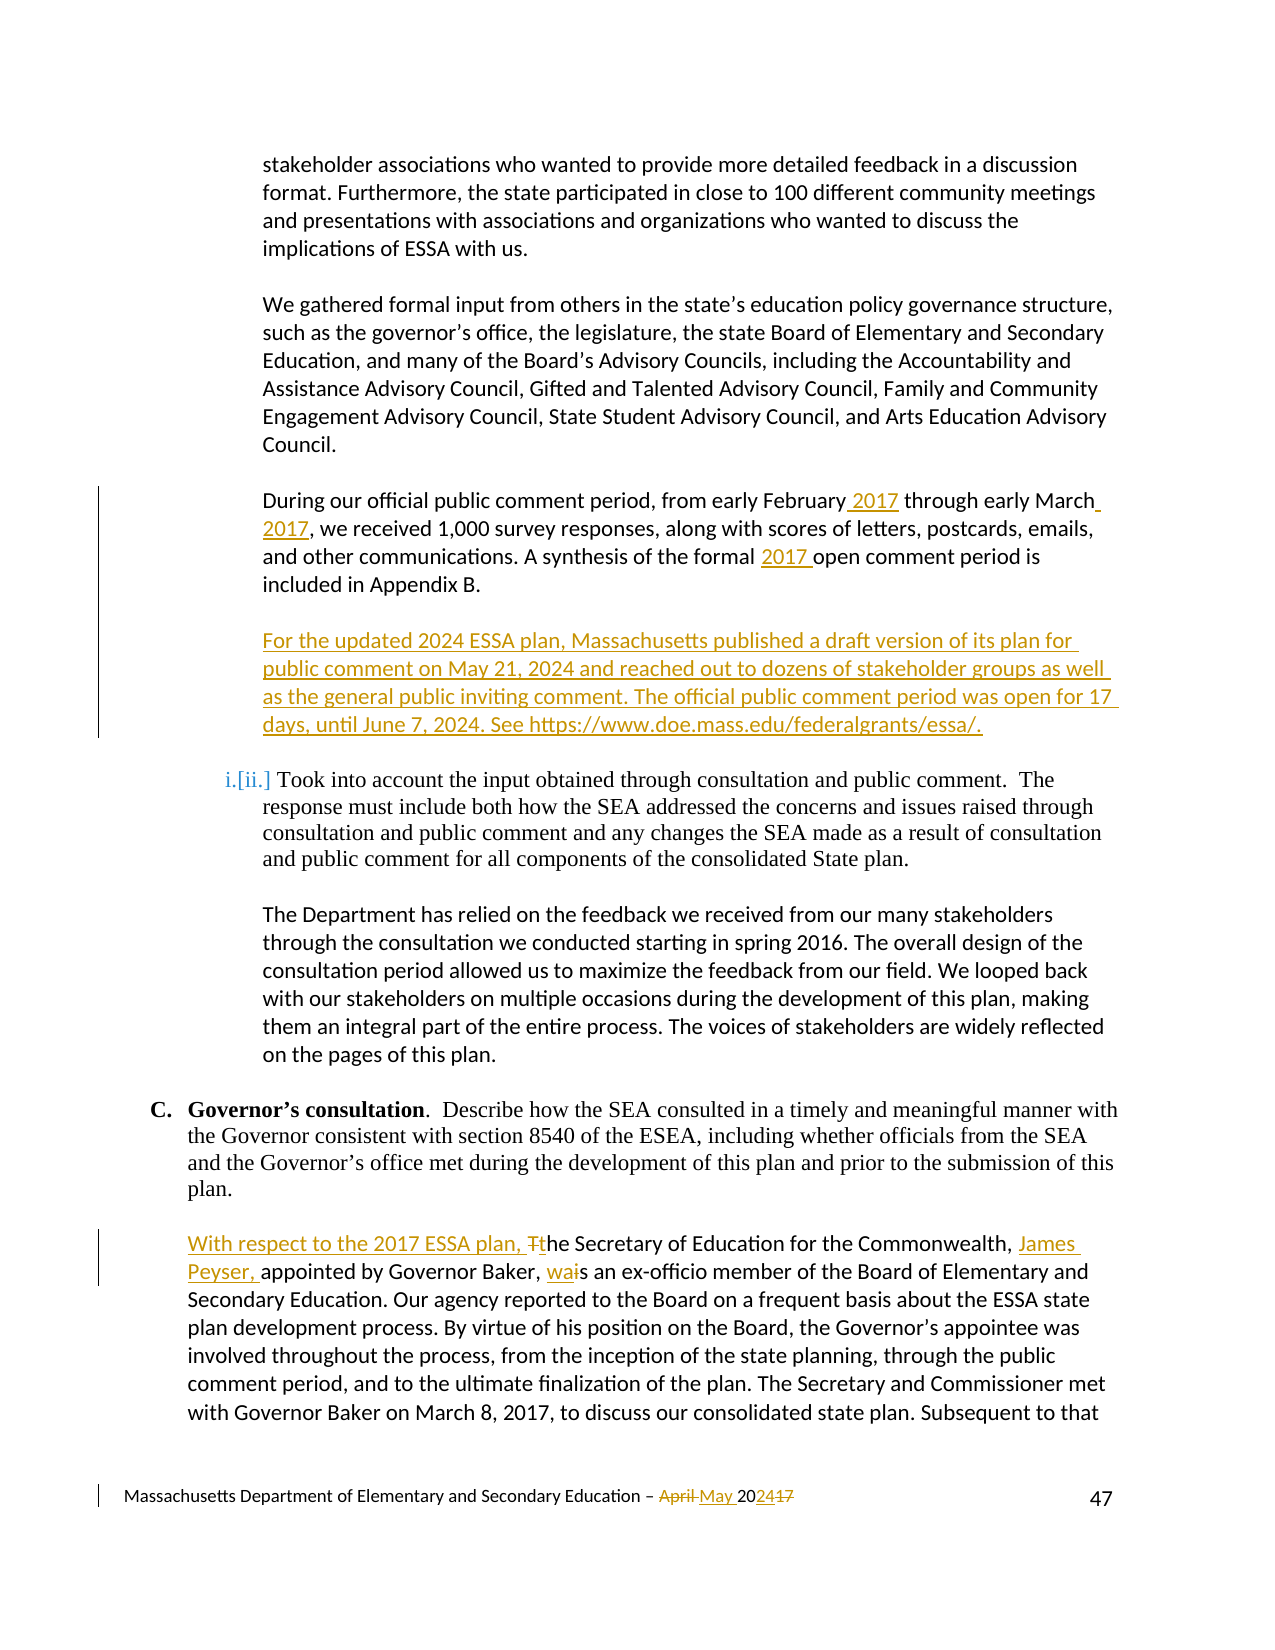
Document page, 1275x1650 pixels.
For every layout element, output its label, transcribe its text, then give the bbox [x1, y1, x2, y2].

list During our official public comment period, from early February through early March, we received 1,000 survey responses, along with scores of letters, postcards, emails, and other communications. A synthesis of the formal open comment period is included in Appendix B. [262, 486, 1125, 598]
list The Department has relied on the feedback we received from our many stakeholders through the consultation we conducted starting in spring 2016. The overall design of the consultation period allowed us to maximize the feedback from our field. We looped back with our stakeholders on multiple occasions during the development of this plan, making them an integral part of the entire process. The voices of stakeholders are widely reflected on the pages of this plan. [262, 900, 1125, 1068]
list Took into account the input obtained through consultation and public comment. The response must include both how the SEA addressed the concerns and issues raised through consultation and public comment and any changes the SEA made as a result of consultation and public comment for all components of the consolidated State plan. [225, 766, 1125, 900]
list We gathered formal input from others in the state’s education policy governance structure, such as the governor’s office, the legislature, the state Board of Elementary and Secondary Education, and many of the Board’s Advisory Councils, including the Accountability and Assistance Advisory Council, Gifted and Talented Advisory Council, Family and Community Engagement Advisory Council, State Student Advisory Council, and Arts Education Advisory Council. [262, 290, 1125, 458]
list Governor’s consultation. Describe how the SEA consulted in a timely and meaningful manner with the Governor consistent with section 8540 of the ESEA, including whether officials from the SEA and the Governor’s office met during the development of this plan and prior to the submission of this plan. [150, 1096, 1125, 1229]
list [262, 150, 1125, 262]
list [187, 1229, 1125, 1426]
